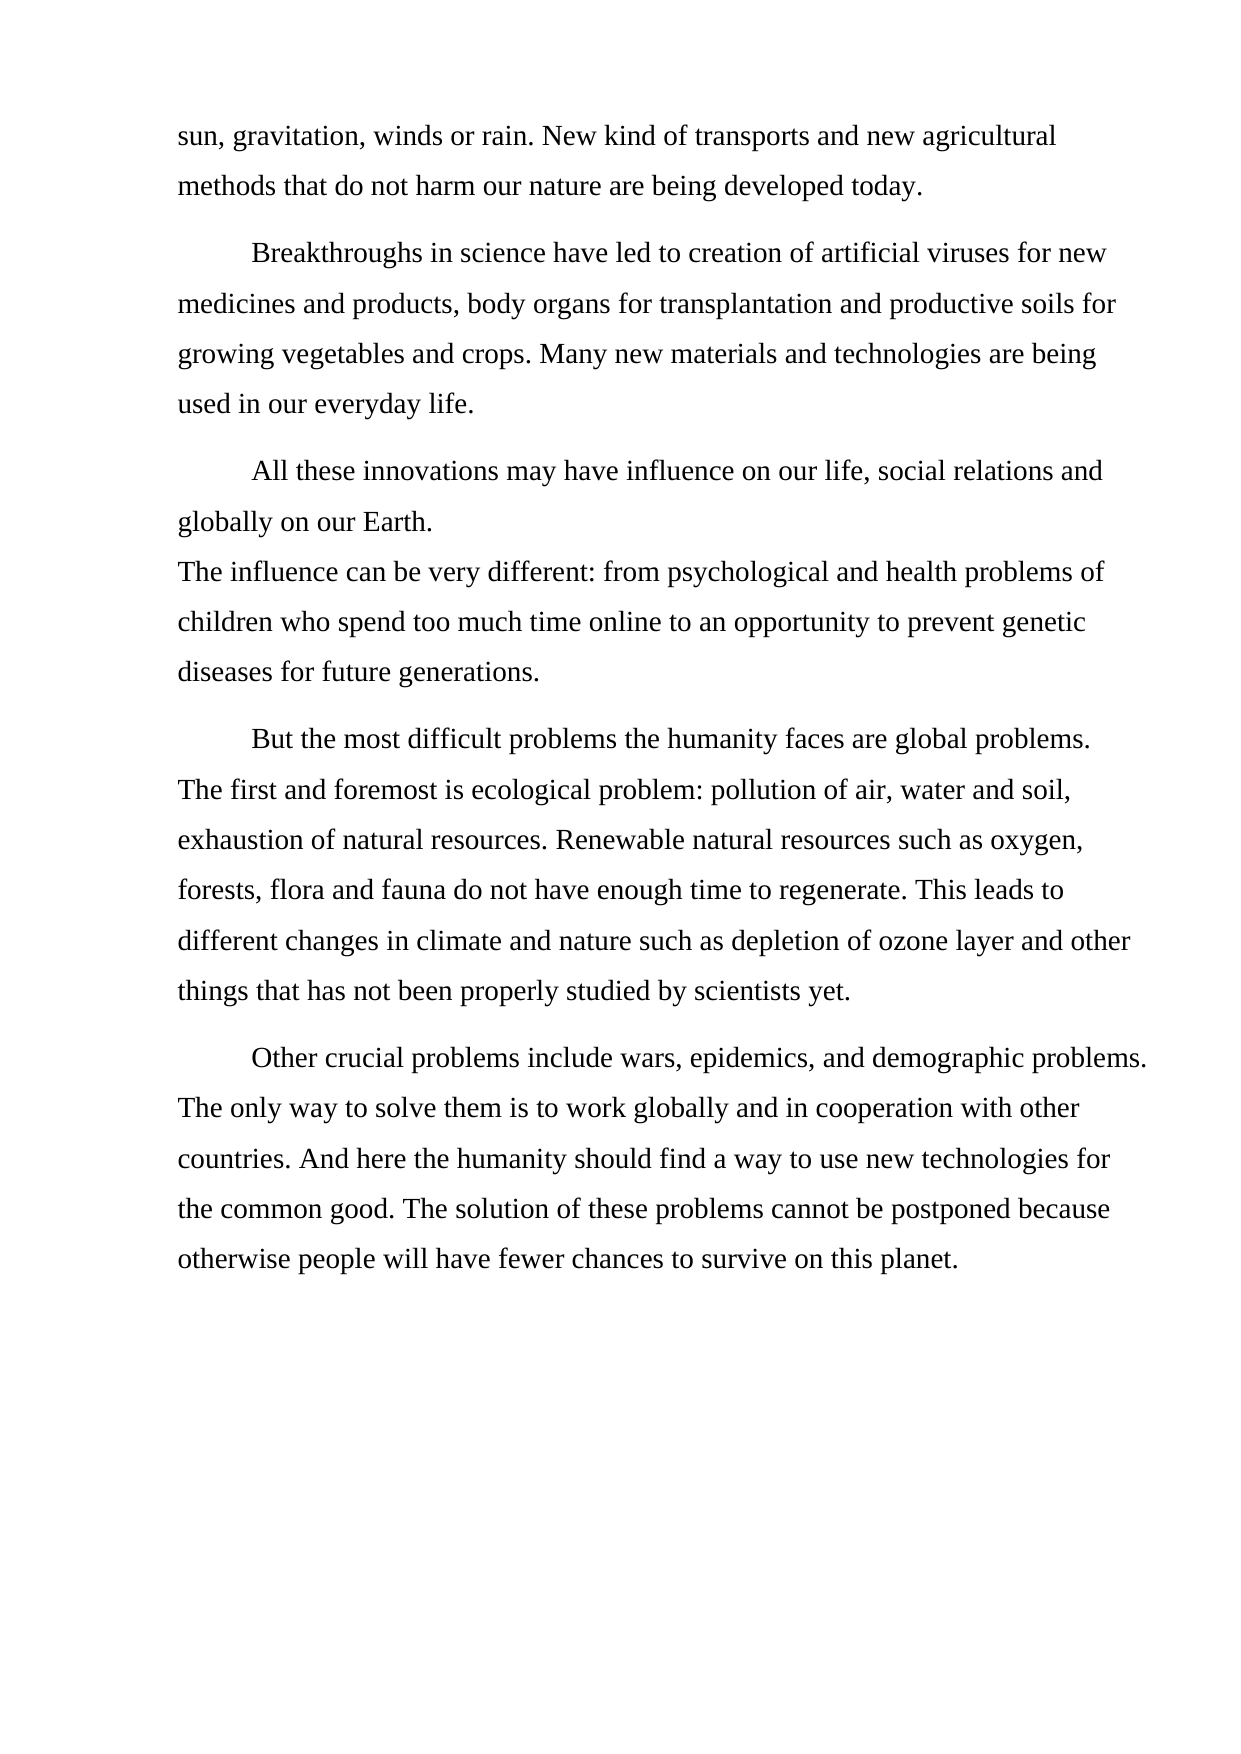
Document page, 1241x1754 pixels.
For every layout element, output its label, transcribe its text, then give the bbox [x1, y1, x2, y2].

text Other crucial problems include wars, epidemics, and demographic problems. The only way to solve them is to work globally and in cooperation with other countries. And here the humanity should find a way to use new technologies for the common good. The solution of these problems cannot be postponed because otherwise people will have fewer chances to survive on this planet. [177, 1040, 1152, 1275]
text Breakthroughs in science have led to creation of artificial viruses for new medicines and products, body organs for transplantation and productive soils for growing vegetables and crops. Many new materials and technologies are being used in our everyday life. [177, 235, 1152, 420]
text All these innovations may have influence on our life, social relations and globally on our Earth. The influence can be very different: from psychological and health problems of children who spend too much time online to an opportunity to prevent genetic diseases for future generations. [177, 453, 1152, 688]
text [177, 118, 1152, 202]
text But the most difficult problems the humanity faces are global problems. The first and foremost is ecological problem: pollution of air, water and soil, exhaustion of natural resources. Renewable natural resources such as oxygen, forests, flora and fauna do not have enough time to regenerate. This leads to different changes in climate and nature such as depletion of ozone layer and other things that has not been properly studied by scientists yet. [177, 722, 1152, 1007]
